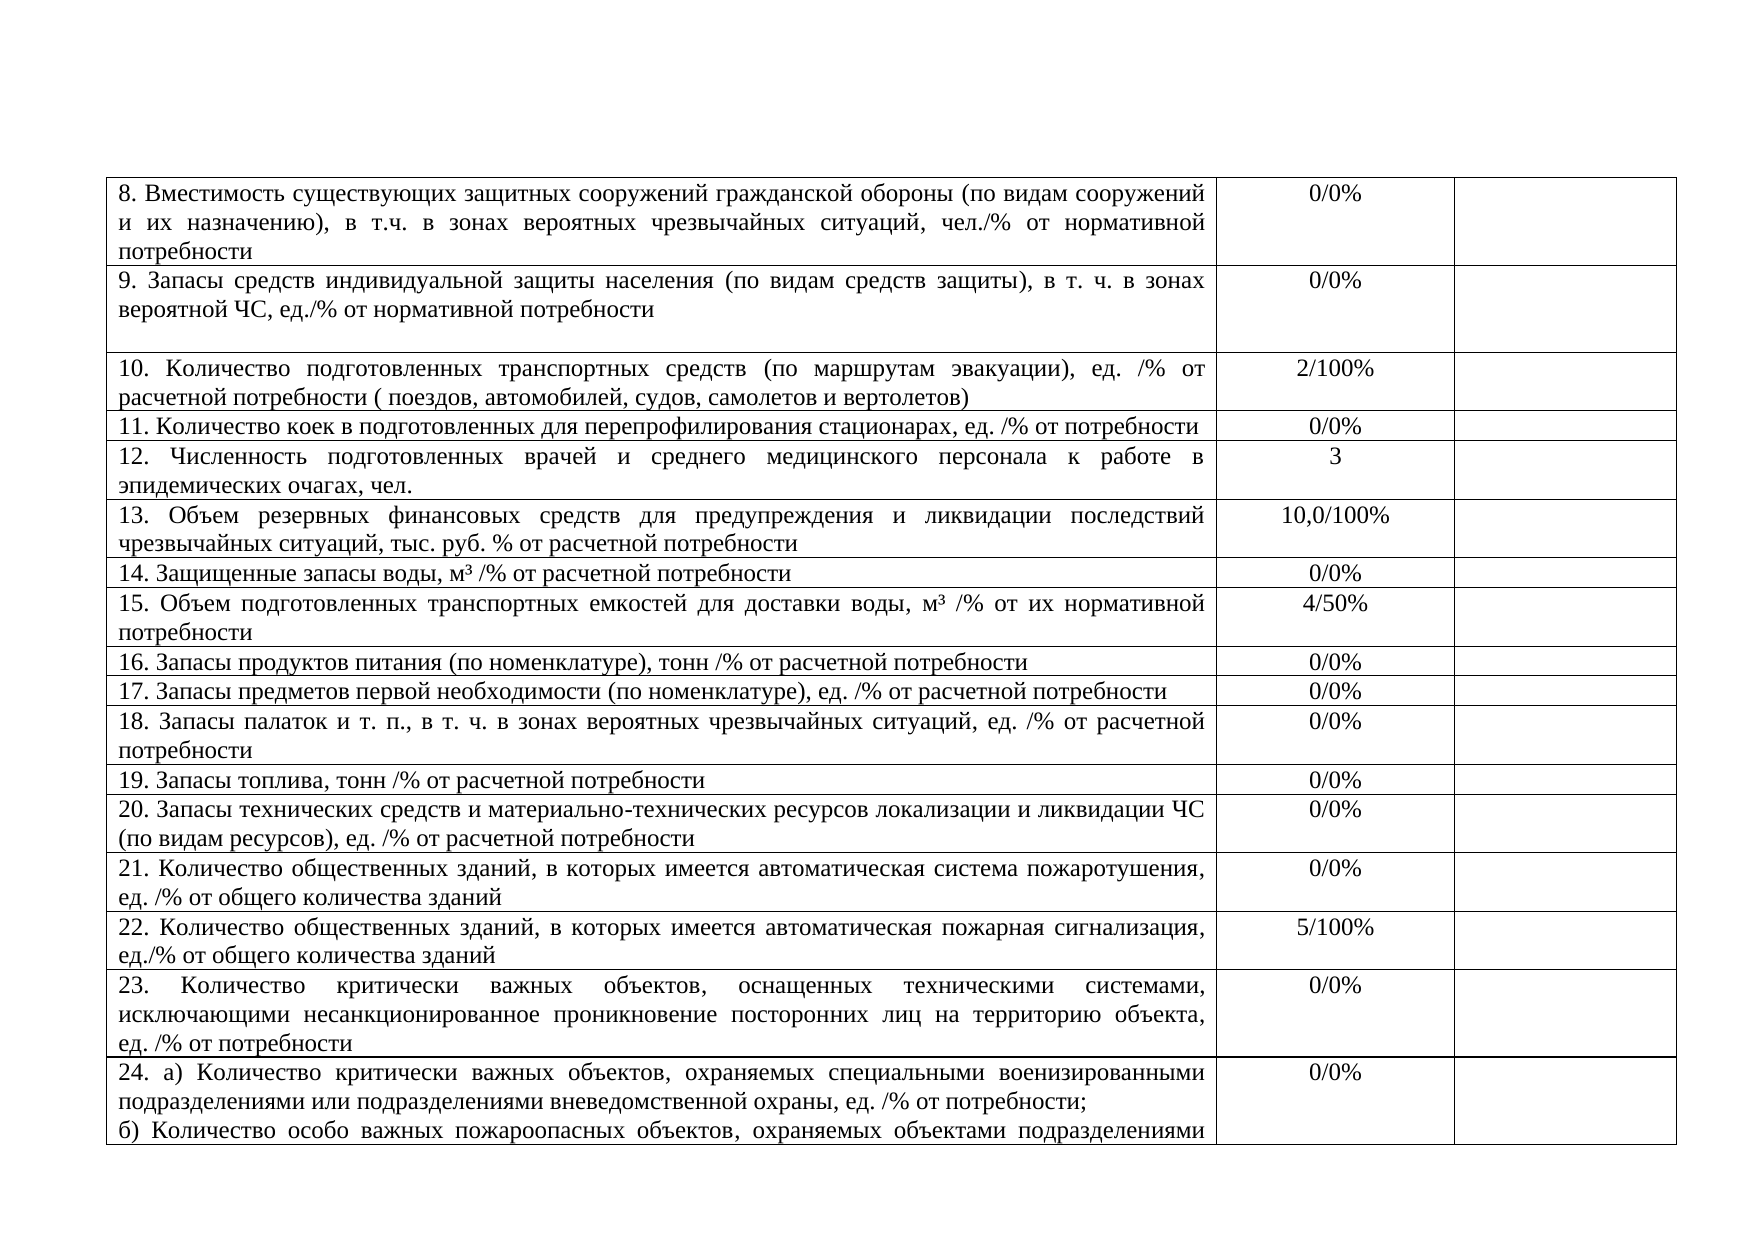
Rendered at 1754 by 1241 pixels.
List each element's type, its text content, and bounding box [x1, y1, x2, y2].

table_cell 23. Количество критически важных объектов, оснащенных техническими системами, исключающими несанкционированное проникновение посторонних лиц на территорию объекта, ед. /% от потребности [107, 970, 1216, 1056]
table_cell 10. Количество подготовленных транспортных средств (по маршрутам эвакуации), ед. /% от расчетной потребности ( поездов, автомобилей, судов, самолетов и вертолетов) [107, 353, 1216, 410]
table_cell [1455, 558, 1676, 587]
table_cell 20. Запасы технических средств и материально-технических ресурсов локализации и ликвидации ЧС (по видам ресурсов), ед. /% от расчетной потребности [107, 795, 1216, 852]
table_cell [1455, 676, 1676, 705]
table_cell 0/0% [1217, 706, 1454, 764]
table_cell 2/100% [1217, 353, 1454, 410]
table_cell 21. Количество общественных зданий, в которых имеется автоматическая система пожаротушения, ед. /% от общего количества зданий [107, 853, 1216, 911]
table_cell 0/0% [1217, 266, 1454, 352]
table_cell 0/0% [1217, 676, 1454, 705]
table_cell [1455, 1058, 1676, 1144]
table_cell 0/0% [1217, 647, 1454, 675]
table_cell 0/0% [1217, 178, 1454, 264]
table_cell 0/0% [1217, 765, 1454, 793]
table_cell 0/0% [1217, 853, 1454, 911]
table_cell 0/0% [1217, 795, 1454, 852]
table_cell 0/0% [1217, 970, 1454, 1056]
table_cell 13. Объем резервных финансовых средств для предупреждения и ликвидации последствий чрезвычайных ситуаций, тыс. руб. % от расчетной потребности [107, 500, 1216, 557]
table_cell 10,0/100% [1217, 500, 1454, 557]
table_cell 4/50% [1217, 588, 1454, 646]
table_cell 8. Вместимость существующих защитных сооружений гражданской обороны (по видам сооружений и их назначению), в т.ч. в зонах вероятных чрезвычайных ситуаций, чел./% от нормативной потребности [107, 178, 1216, 264]
table_cell [1455, 353, 1676, 410]
table_cell [1455, 266, 1676, 352]
table_cell [1455, 853, 1676, 911]
table_cell [1455, 178, 1676, 264]
table_cell [1455, 795, 1676, 852]
table_cell 16. Запасы продуктов питания (по номенклатуре), тонн /% от расчетной потребности [107, 647, 1216, 675]
table_cell 0/0% [1217, 1058, 1454, 1144]
table_cell 0/0% [1217, 411, 1454, 440]
table_cell 14. Защищенные запасы воды, м³ /% от расчетной потребности [107, 558, 1216, 587]
table_cell 18. Запасы палаток и т. п., в т. ч. в зонах вероятных чрезвычайных ситуаций, ед. /% от расчетной потребности [107, 706, 1216, 764]
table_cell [107, 1058, 1216, 1144]
table_cell 0/0% [1217, 558, 1454, 587]
table_cell 22. Количество общественных зданий, в которых имеется автоматическая пожарная сигнализация, ед./% от общего количества зданий [107, 912, 1216, 969]
table_cell [1455, 411, 1676, 440]
table_cell [1455, 647, 1676, 675]
table_cell 9. Запасы средств индивидуальной защиты населения (по видам средств защиты), в т. ч. в зонах вероятной ЧС, ед./% от нормативной потребности [107, 266, 1216, 352]
table_cell [1455, 970, 1676, 1056]
table_cell [1455, 912, 1676, 969]
table_cell 11. Количество коек в подготовленных для перепрофилирования стационарах, ед. /% от потребности [107, 411, 1216, 440]
table_cell [1455, 765, 1676, 793]
table_cell [1455, 500, 1676, 557]
table_cell 5/100% [1217, 912, 1454, 969]
table_cell 17. Запасы предметов первой необходимости (по номенклатуре), ед. /% от расчетной потребности [107, 676, 1216, 705]
table_cell [1455, 588, 1676, 646]
table_cell 19. Запасы топлива, тонн /% от расчетной потребности [107, 765, 1216, 793]
table_cell 15. Объем подготовленных транспортных емкостей для доставки воды, м³ /% от их нормативной потребности [107, 588, 1216, 646]
table_cell [1455, 441, 1676, 499]
table_cell [1455, 706, 1676, 764]
table_cell 3 [1217, 441, 1454, 499]
table_cell 12. Численность подготовленных врачей и среднего медицинского персонала к работе в эпидемических очагах, чел. [107, 441, 1216, 499]
